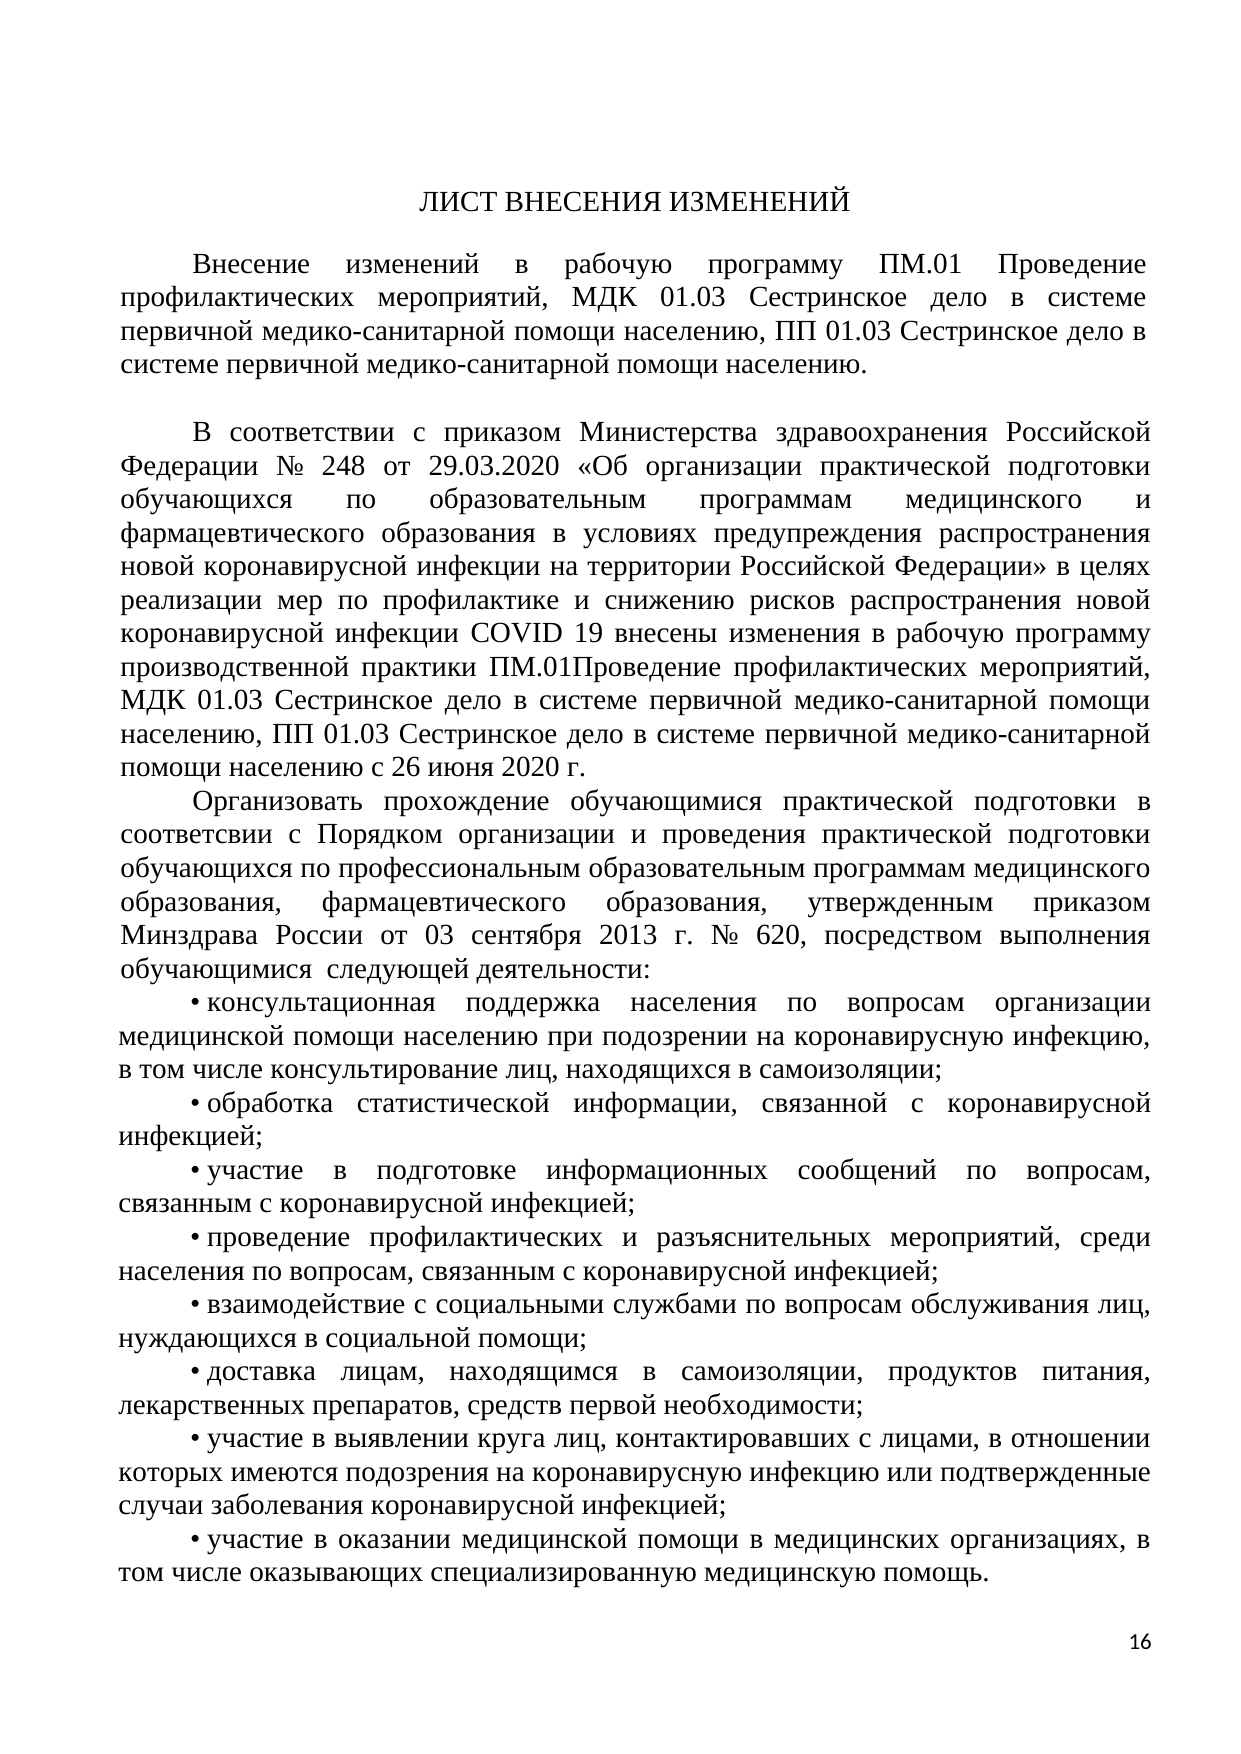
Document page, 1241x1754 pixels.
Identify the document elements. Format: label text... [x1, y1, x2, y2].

text • обработка статистической информации, связанной с коронавирусной инфекцией; [118, 1085, 1152, 1152]
text • взаимодействие с социальными службами по вопросам обслуживания лиц, нуждающихся в социальной помощи; [118, 1286, 1152, 1353]
text • участие в оказании медицинской помощи в медицинских организациях, в том числе оказывающих специализированную медицинскую помощь. [118, 1521, 1152, 1588]
text • проведение профилактических и разъяснительных мероприятий, среди населения по вопросам, связанным с коронавирусной инфекцией; [118, 1219, 1152, 1286]
text Внесение изменений в рабочую программу ПМ.01 Проведение профилактических мероприятий, МДК 01.03 Сестринское дело в системе первичной медико-санитарной помощи населению, ПП 01.03 Сестринское дело в системе первичной медико-санитарной помощи населению. [120, 246, 1147, 381]
text • доставка лицам, находящимся в самоизоляции, продуктов питания, лекарственных препаратов, средств первой необходимости; [118, 1353, 1152, 1420]
text В соответствии с приказом Министерства здравоохранения Российской Федерации № 248 от 29.03.2020 «Об организации практической подготовки обучающихся по образовательным программам медицинского и фармацевтического образования в условиях предупреждения распространения новой коронавирусной инфекции на территории Российской Федерации» в целях реализации мер по профилактике и снижению рисков распространения новой коронавирусной инфекции COVID 19 внесены изменения в рабочую программу производственной практики ПМ.01Проведение профилактических мероприятий, МДК 01.03 Сестринское дело в системе первичной медико-санитарной помощи населению, ПП 01.03 Сестринское дело в системе первичной медико-санитарной помощи населению с 26 июня 2020 г. [120, 414, 1152, 783]
text Организовать прохождение обучающимися практической подготовки в соответсвии с Порядком организации и проведения практической подготовки обучающихся по профессиональным образовательным программам медицинского образования, фармацевтического образования, утвержденным приказом Минздрава России от 03 сентября 2013 г. № 620, посредством выполнения обучающимися следующей деятельности: [120, 783, 1152, 984]
text ЛИСТ ВНЕСЕНИЯ ИЗМЕНЕНИЙ [118, 184, 1152, 218]
text • участие в выявлении круга лиц, контактировавших с лицами, в отношении которых имеются подозрения на коронавирусную инфекцию или подтвержденные случаи заболевания коронавирусной инфекцией; [118, 1420, 1152, 1521]
text • консультационная поддержка населения по вопросам организации медицинской помощи населению при подозрении на коронавирусную инфекцию, в том числе консультирование лиц, находящихся в самоизоляции; [118, 984, 1152, 1085]
text • участие в подготовке информационных сообщений по вопросам, связанным с коронавирусной инфекцией; [118, 1152, 1152, 1219]
